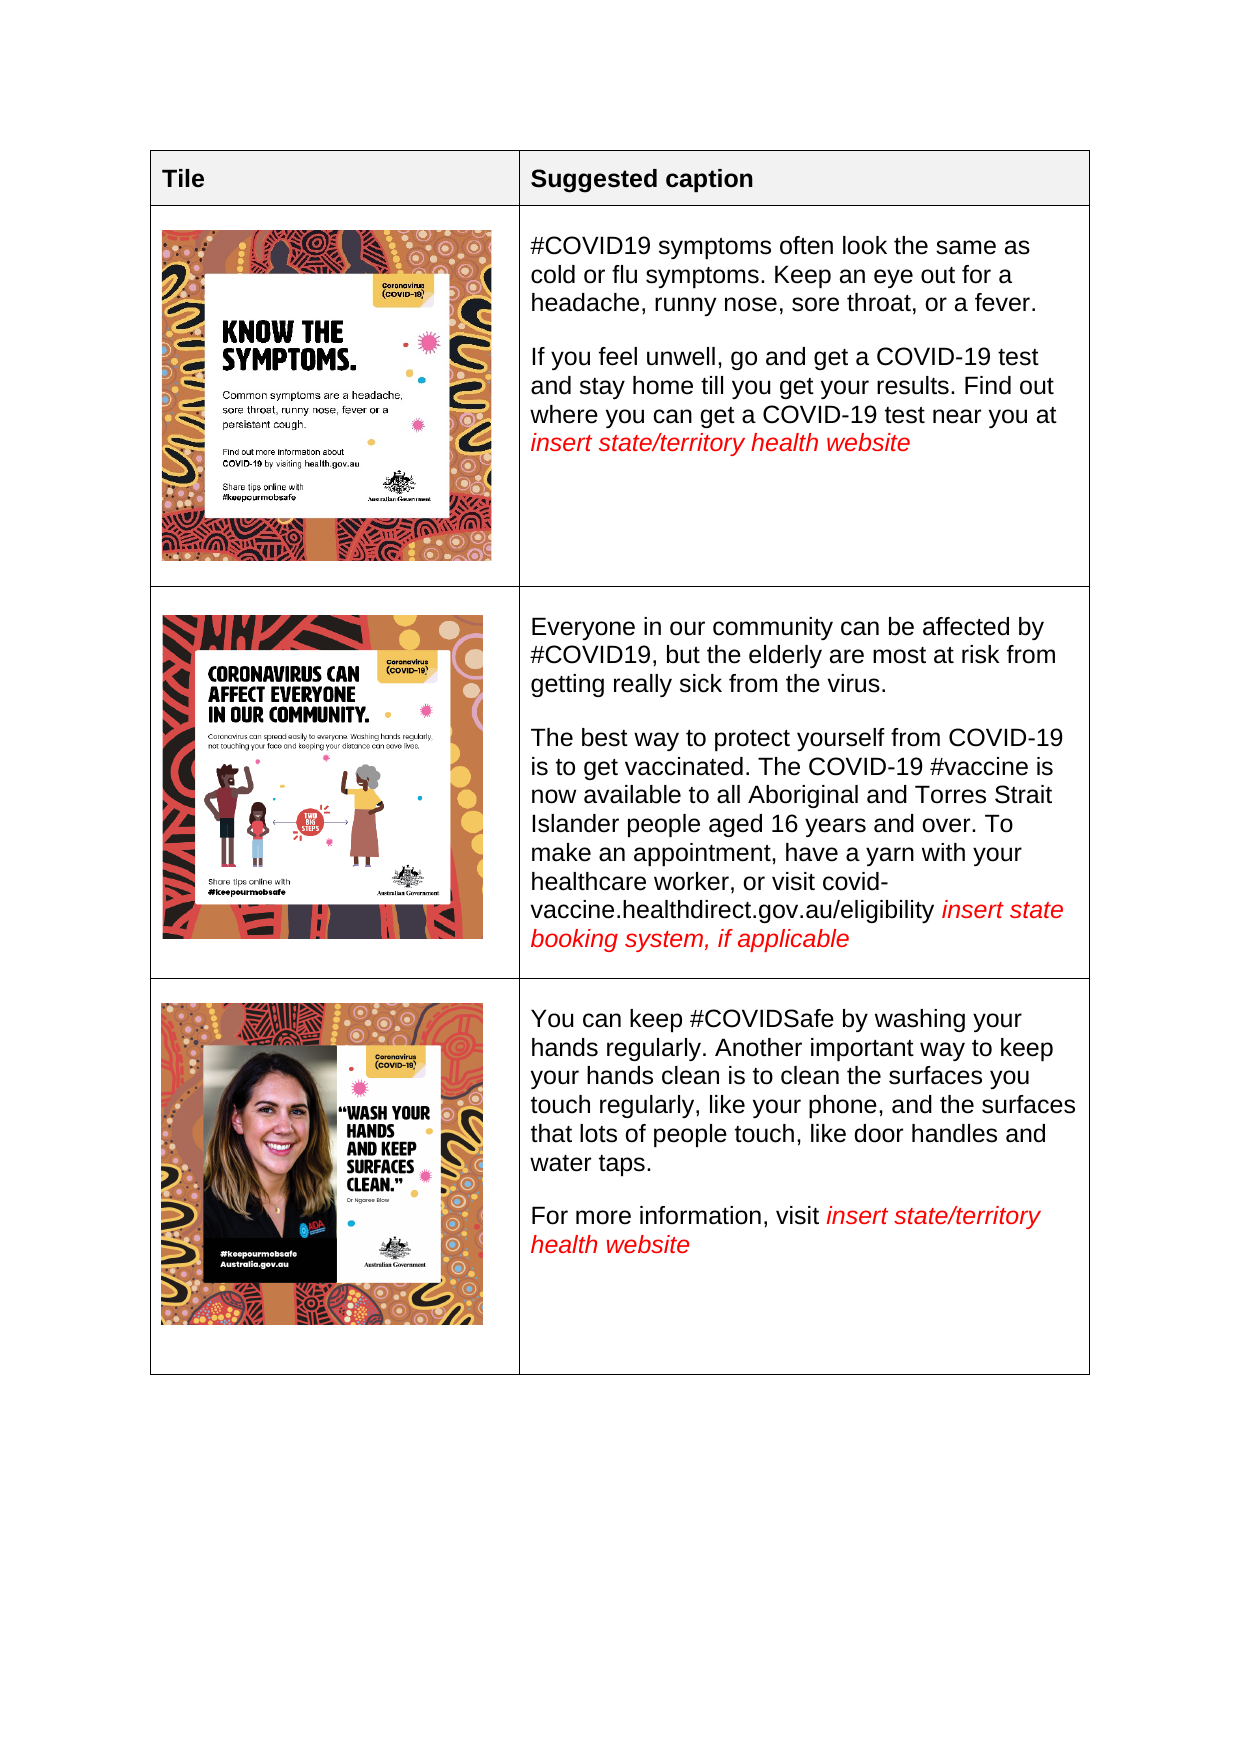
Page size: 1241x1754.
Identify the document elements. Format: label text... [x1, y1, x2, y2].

picture [161, 230, 492, 561]
table_cell [151, 587, 519, 978]
table_cell Everyone in our community can be affected by #COVID19, but the elderly are most at risk from getting really sick from the virus. The best way to protect yourself from COVID-19 is to get vaccinated. The COVID-19 #vaccine is now available to all Aboriginal and Torres Strait Islander people aged 16 years and over. To make an appointment, have a yarn with your healthcare worker, or visit covid-vaccine.healthdirect.gov.au/eligibility insert state booking system, if applicable [520, 587, 1089, 978]
picture [161, 615, 483, 937]
table_cell #COVID19 symptoms often look the same as cold or flu symptoms. Keep an eye out for a headache, runny nose, sore throat, or a fever. If you feel unwell, go and get a COVID-19 test and stay home till you get your results. Find out where you can get a COVID-19 test near you at insert state/territory health website [520, 206, 1089, 586]
table_header Suggested caption [520, 151, 1089, 205]
table_cell You can keep #COVIDSafe by washing your hands regularly. Another important way to keep your hands clean is to clean the surfaces you touch regularly, like your phone, and the surfaces that lots of people touch, like door handles and water taps. For more information, visit insert state/territory health website [520, 979, 1089, 1374]
table_cell [151, 979, 519, 1374]
picture [161, 1003, 483, 1325]
table_header Tile [151, 151, 519, 205]
table_cell [151, 206, 519, 586]
